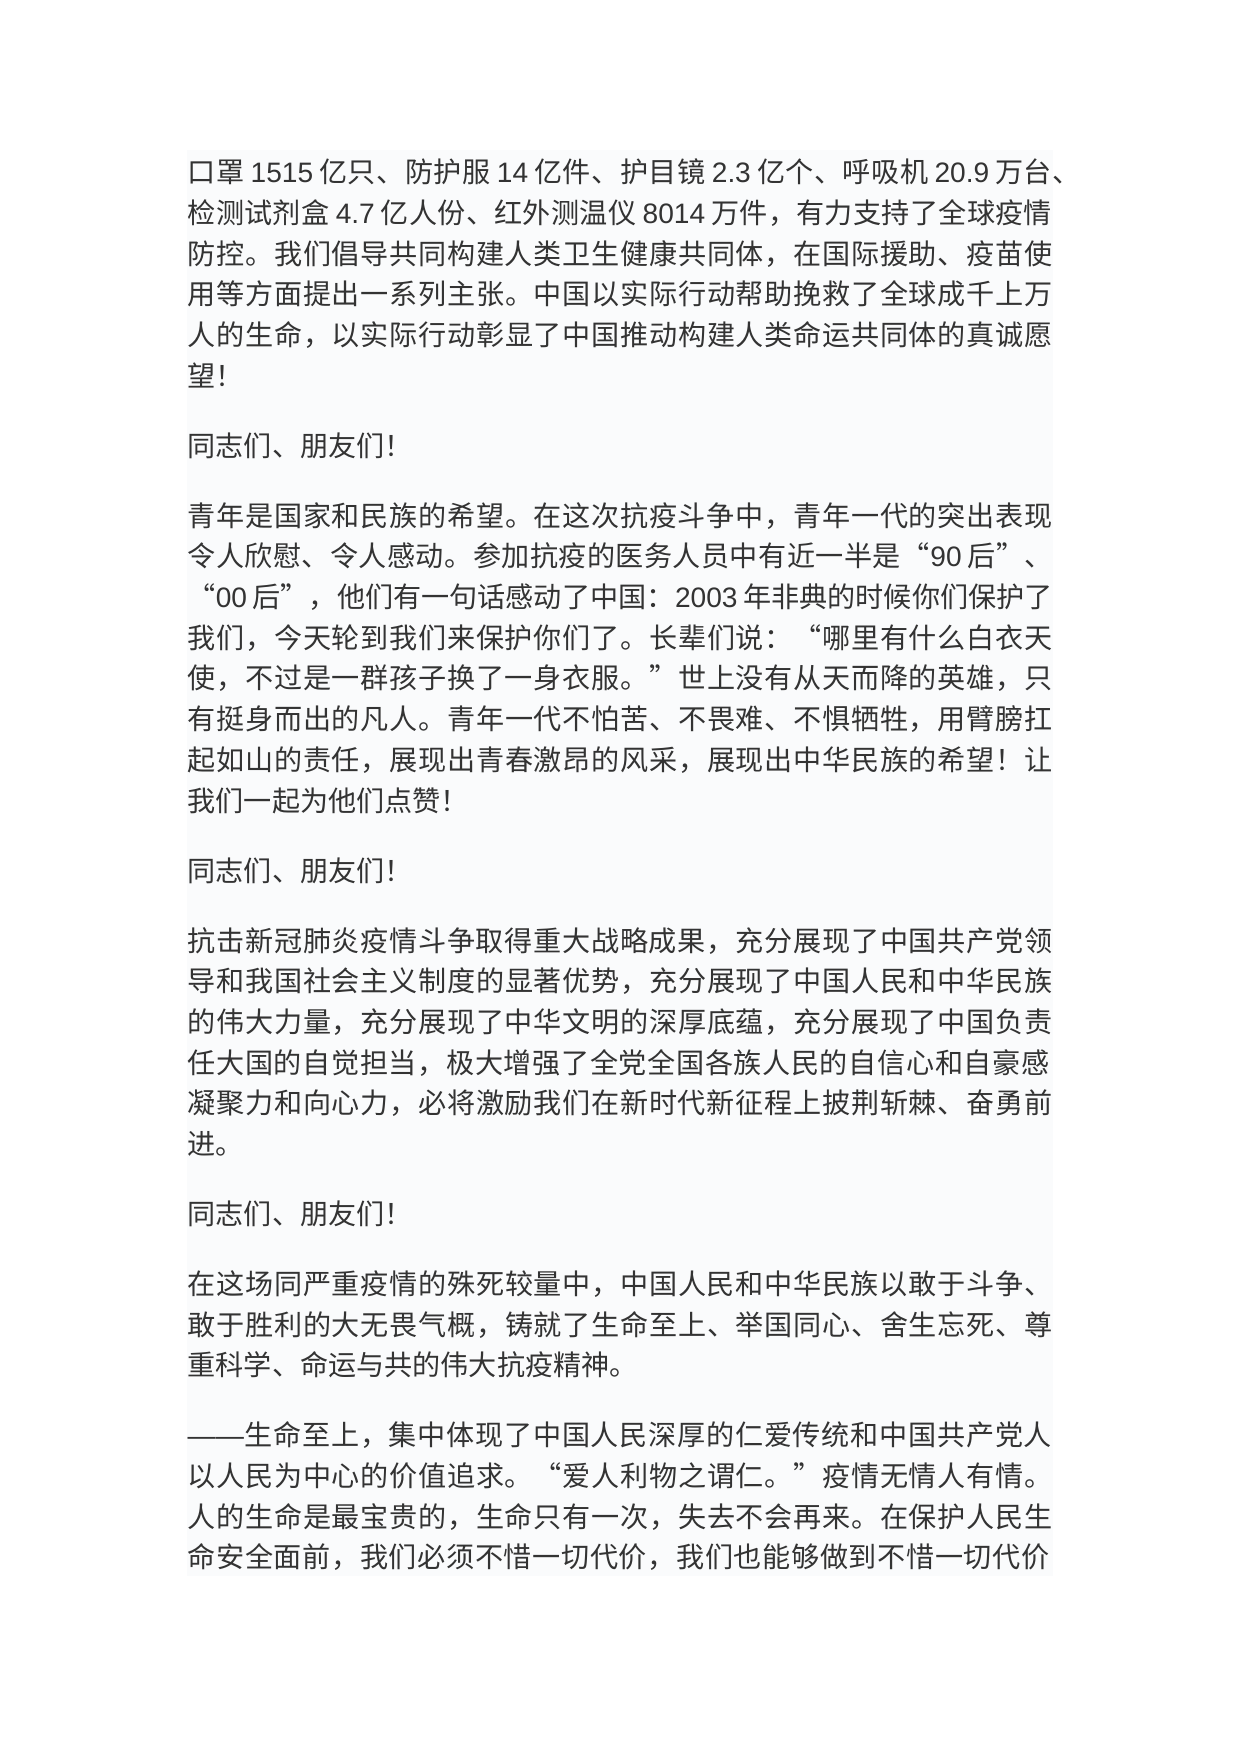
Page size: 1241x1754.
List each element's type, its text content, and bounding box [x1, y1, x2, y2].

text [187, 1413, 1053, 1576]
text 同志们、朋友们！ [187, 848, 1053, 889]
text 在这场同严重疫情的殊死较量中，中国人民和中华民族以敢于斗争、敢于胜利的大无畏气概，铸就了生命至上、举国同心、舍生忘死、尊重科学、命运与共的伟大抗疫精神。 [187, 1262, 1053, 1384]
text 同志们、朋友们！ [187, 1192, 1053, 1233]
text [187, 150, 1053, 394]
text 抗击新冠肺炎疫情斗争取得重大战略成果，充分展现了中国共产党领导和我国社会主义制度的显著优势，充分展现了中国人民和中华民族的伟大力量，充分展现了中华文明的深厚底蕴，充分展现了中国负责任大国的自觉担当，极大增强了全党全国各族人民的自信心和自豪感、凝聚力和向心力，必将激励我们在新时代新征程上披荆斩棘、奋勇前进。 [187, 918, 1053, 1163]
text 同志们、朋友们！ [187, 423, 1053, 464]
text 青年是国家和民族的希望。在这次抗疫斗争中，青年一代的突出表现令人欣慰、令人感动。参加抗疫的医务人员中有近一半是“90后”、“00后”，他们有一句话感动了中国：2003年非典的时候你们保护了我们，今天轮到我们来保护你们了。长辈们说：“哪里有什么白衣天使，不过是一群孩子换了一身衣服。”世上没有从天而降的英雄，只有挺身而出的凡人。青年一代不怕苦、不畏难、不惧牺牲，用臂膀扛起如山的责任，展现出青春激昂的风采，展现出中华民族的希望！让我们一起为他们点赞！ [187, 493, 1053, 819]
